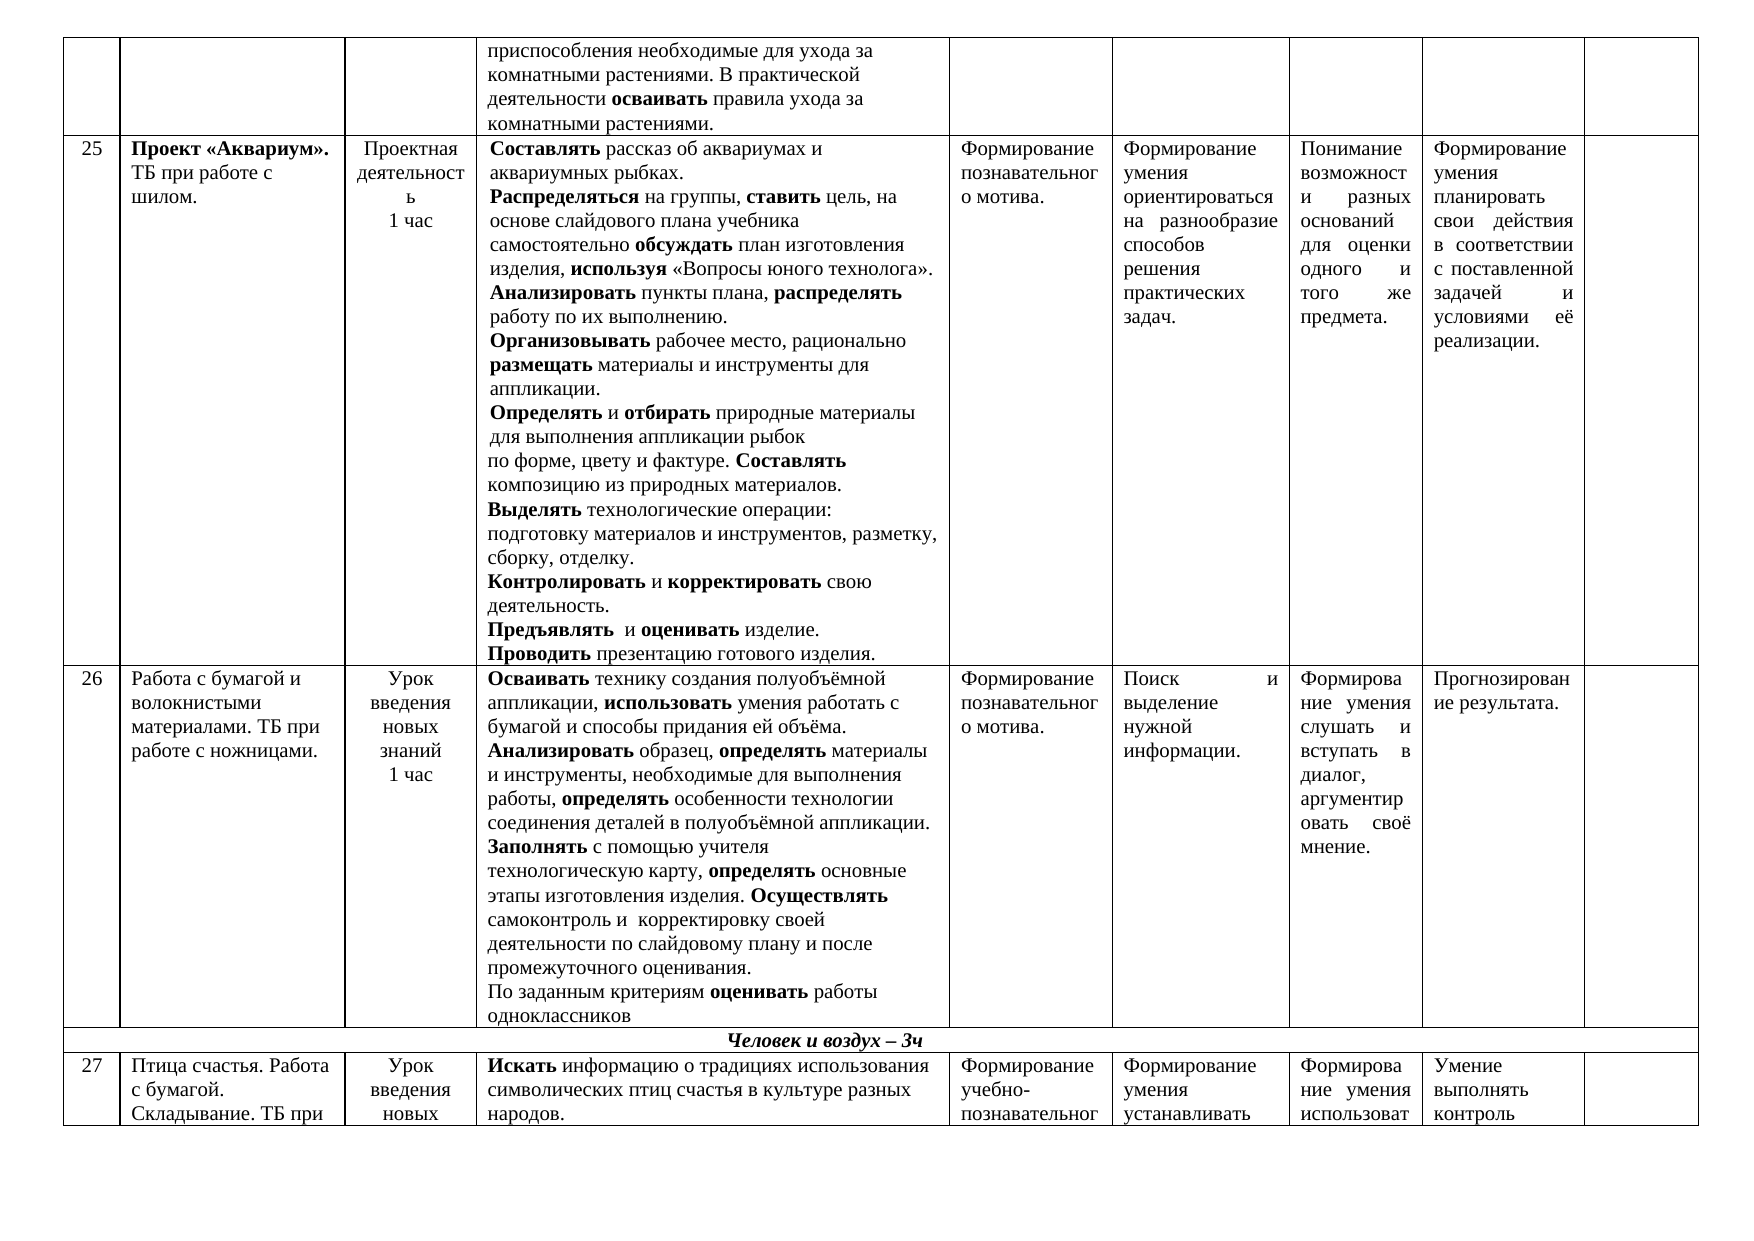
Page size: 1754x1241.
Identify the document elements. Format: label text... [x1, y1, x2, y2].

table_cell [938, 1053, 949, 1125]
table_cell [950, 1053, 1112, 1125]
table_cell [1423, 38, 1584, 134]
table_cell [477, 38, 949, 134]
table_cell Проект «Аквариум». ТБ при работе с шилом. [121, 136, 344, 665]
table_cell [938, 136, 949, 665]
table_cell Прогнозирование результата. [1423, 666, 1584, 1027]
table_cell Формирование познавательного мотива. [950, 666, 1112, 1027]
table_cell Работа с бумагой и волокнистыми материалами. ТБ при работе с ножницами. [121, 666, 344, 1027]
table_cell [1290, 1053, 1422, 1125]
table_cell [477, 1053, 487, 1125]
table_cell Человек и воздух – 3ч [64, 1028, 1698, 1052]
table_cell Проектная деятельность 1 час [346, 136, 476, 665]
table_cell 25 [64, 136, 119, 665]
table_cell Формирование умения слушать и вступать в диалог, аргументировать своё мнение. [1290, 666, 1422, 1027]
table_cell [121, 38, 344, 134]
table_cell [1423, 1053, 1584, 1125]
table_cell Формирование познавательного мотива. [950, 136, 1112, 665]
table_cell 26 [64, 666, 119, 1027]
table_cell Понимание возможности разных оснований для оценки одного и того же предмета. [1290, 136, 1422, 665]
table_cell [1113, 1053, 1289, 1125]
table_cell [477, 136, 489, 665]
table_cell Поиск и выделение нужной информации. [1113, 666, 1289, 1027]
table_cell 27 [64, 1053, 119, 1125]
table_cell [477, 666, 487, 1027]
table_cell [950, 38, 1112, 134]
table_cell [1585, 136, 1698, 665]
table_cell [1585, 1053, 1698, 1125]
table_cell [1290, 38, 1422, 134]
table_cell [1113, 38, 1289, 134]
table_cell Урок введения новых знаний 1 час [346, 666, 476, 1027]
table_cell [1585, 38, 1698, 134]
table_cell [121, 1053, 344, 1125]
table_cell [1585, 666, 1698, 1027]
table_cell 24 [64, 38, 119, 134]
table_cell Формирование умения планировать свои действия в соответствии с поставленной задачей и условиями её реализации. [1423, 136, 1584, 665]
table_cell Формирование умения ориентироваться на разнообразие способов решения практических задач. [1113, 136, 1289, 665]
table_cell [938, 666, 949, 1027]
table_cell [346, 1053, 476, 1125]
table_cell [346, 38, 476, 134]
